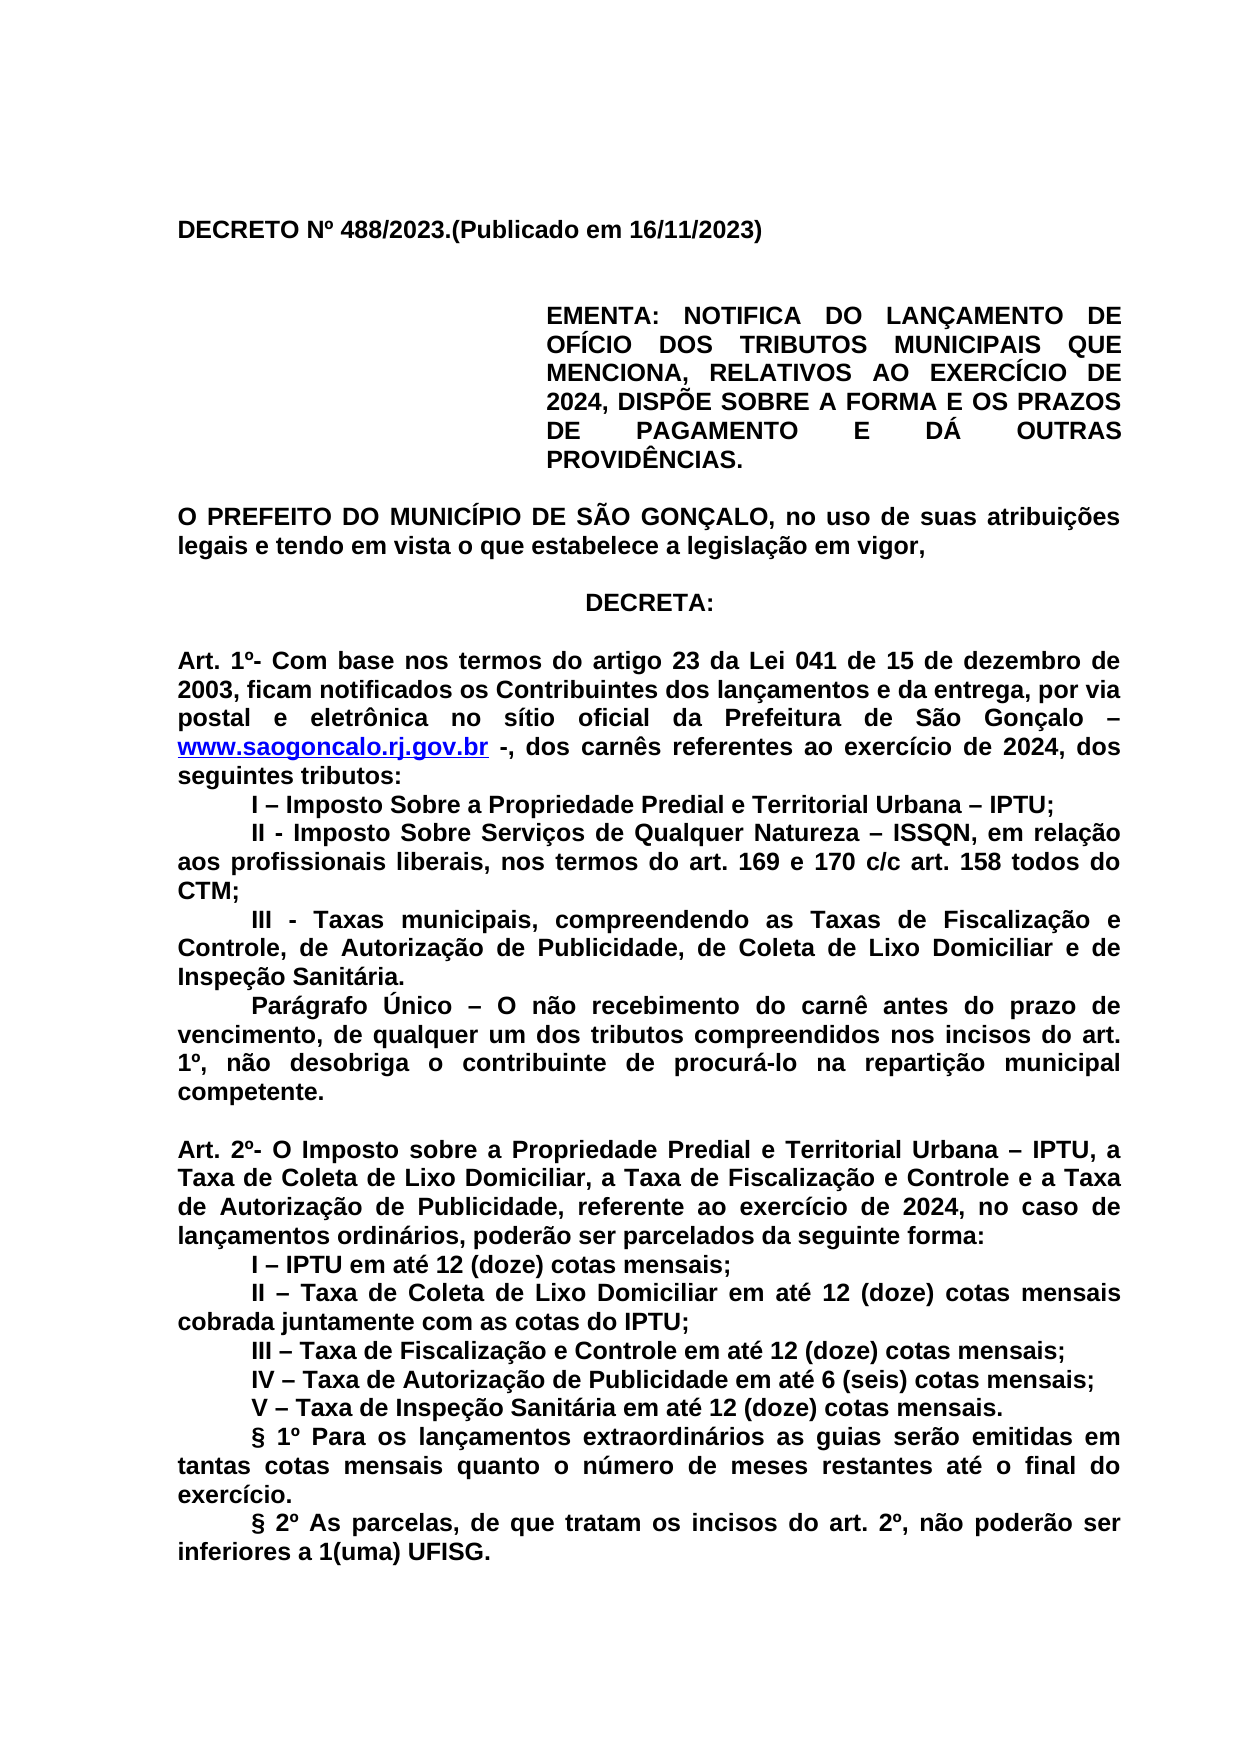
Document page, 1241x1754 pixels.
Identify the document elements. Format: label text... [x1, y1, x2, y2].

text Art. 2º- O Imposto sobre a Propriedade Predial e Territorial Urbana – IPTU, a Taxa de Coleta de Lixo Domiciliar, a Taxa de Fiscalização e Controle e a Taxa de Autorização de Publicidade, referente ao exercício de 2024, no caso de lançamentos ordinários, poderão ser parcelados da seguinte forma: [177, 1135, 1122, 1250]
text II - Imposto Sobre Serviços de Qualquer Natureza – ISSQN, em relação aos profissionais liberais, nos termos do art. 169 e 170 c/c art. 158 todos do CTM; [177, 818, 1122, 905]
text O PREFEITO DO MUNICÍPIO DE SÃO GONÇALO, no uso de suas atribuições legais e tendo em vista o que estabelece a legislação em vigor, [177, 502, 1122, 560]
text I – Imposto Sobre a Propriedade Predial e Territorial Urbana – IPTU; [177, 790, 1122, 818]
text Parágrafo Único – O não recebimento do carnê antes do prazo de vencimento, de qualquer um dos tributos compreendidos nos incisos do art. 1º, não desobriga o contribuinte de procurá-lo na repartição municipal competente. [177, 991, 1122, 1106]
text Art. 1º- Com base nos termos do artigo 23 da Lei 041 de 15 de dezembro de 2003, ficam notificados os Contribuintes dos lançamentos e da entrega, por via postal e eletrônica no sítio oficial da Prefeitura de São Gonçalo – www.saogoncalo.rj.gov.br -, dos carnês referentes ao exercício de 2024, dos seguintes tributos: [177, 646, 1122, 790]
text II – Taxa de Coleta de Lixo Domiciliar em até 12 (doze) cotas mensais cobrada juntamente com as cotas do IPTU; [177, 1278, 1122, 1336]
text V – Taxa de Inspeção Sanitária em até 12 (doze) cotas mensais. [177, 1393, 1122, 1422]
text DECRETA: [177, 588, 1122, 617]
text § 2º As parcelas, de que tratam os incisos do art. 2º, não poderão ser inferiores a 1(uma) UFISG. [177, 1508, 1122, 1566]
text III - Taxas municipais, compreendendo as Taxas de Fiscalização e Controle, de Autorização de Publicidade, de Coleta de Lixo Domiciliar e de Inspeção Sanitária. [177, 905, 1122, 991]
text III – Taxa de Fiscalização e Controle em até 12 (doze) cotas mensais; [177, 1336, 1122, 1365]
text I – IPTU em até 12 (doze) cotas mensais; [177, 1250, 1122, 1278]
text DECRETO Nº 488/2023.(Publicado em 16/11/2023) [177, 215, 1122, 243]
text IV – Taxa de Autorização de Publicidade em até 6 (seis) cotas mensais; [177, 1365, 1122, 1393]
text EMENTA: NOTIFICA DO LANÇAMENTO DE OFÍCIO DOS TRIBUTOS MUNICIPAIS QUE MENCIONA, RELATIVOS AO EXERCÍCIO DE 2024, DISPÕE SOBRE A FORMA E OS PRAZOS DE PAGAMENTO E DÁ OUTRAS PROVIDÊNCIAS. [546, 301, 1122, 473]
text § 1º Para os lançamentos extraordinários as guias serão emitidas em tantas cotas mensais quanto o número de meses restantes até o final do exercício. [177, 1422, 1122, 1508]
